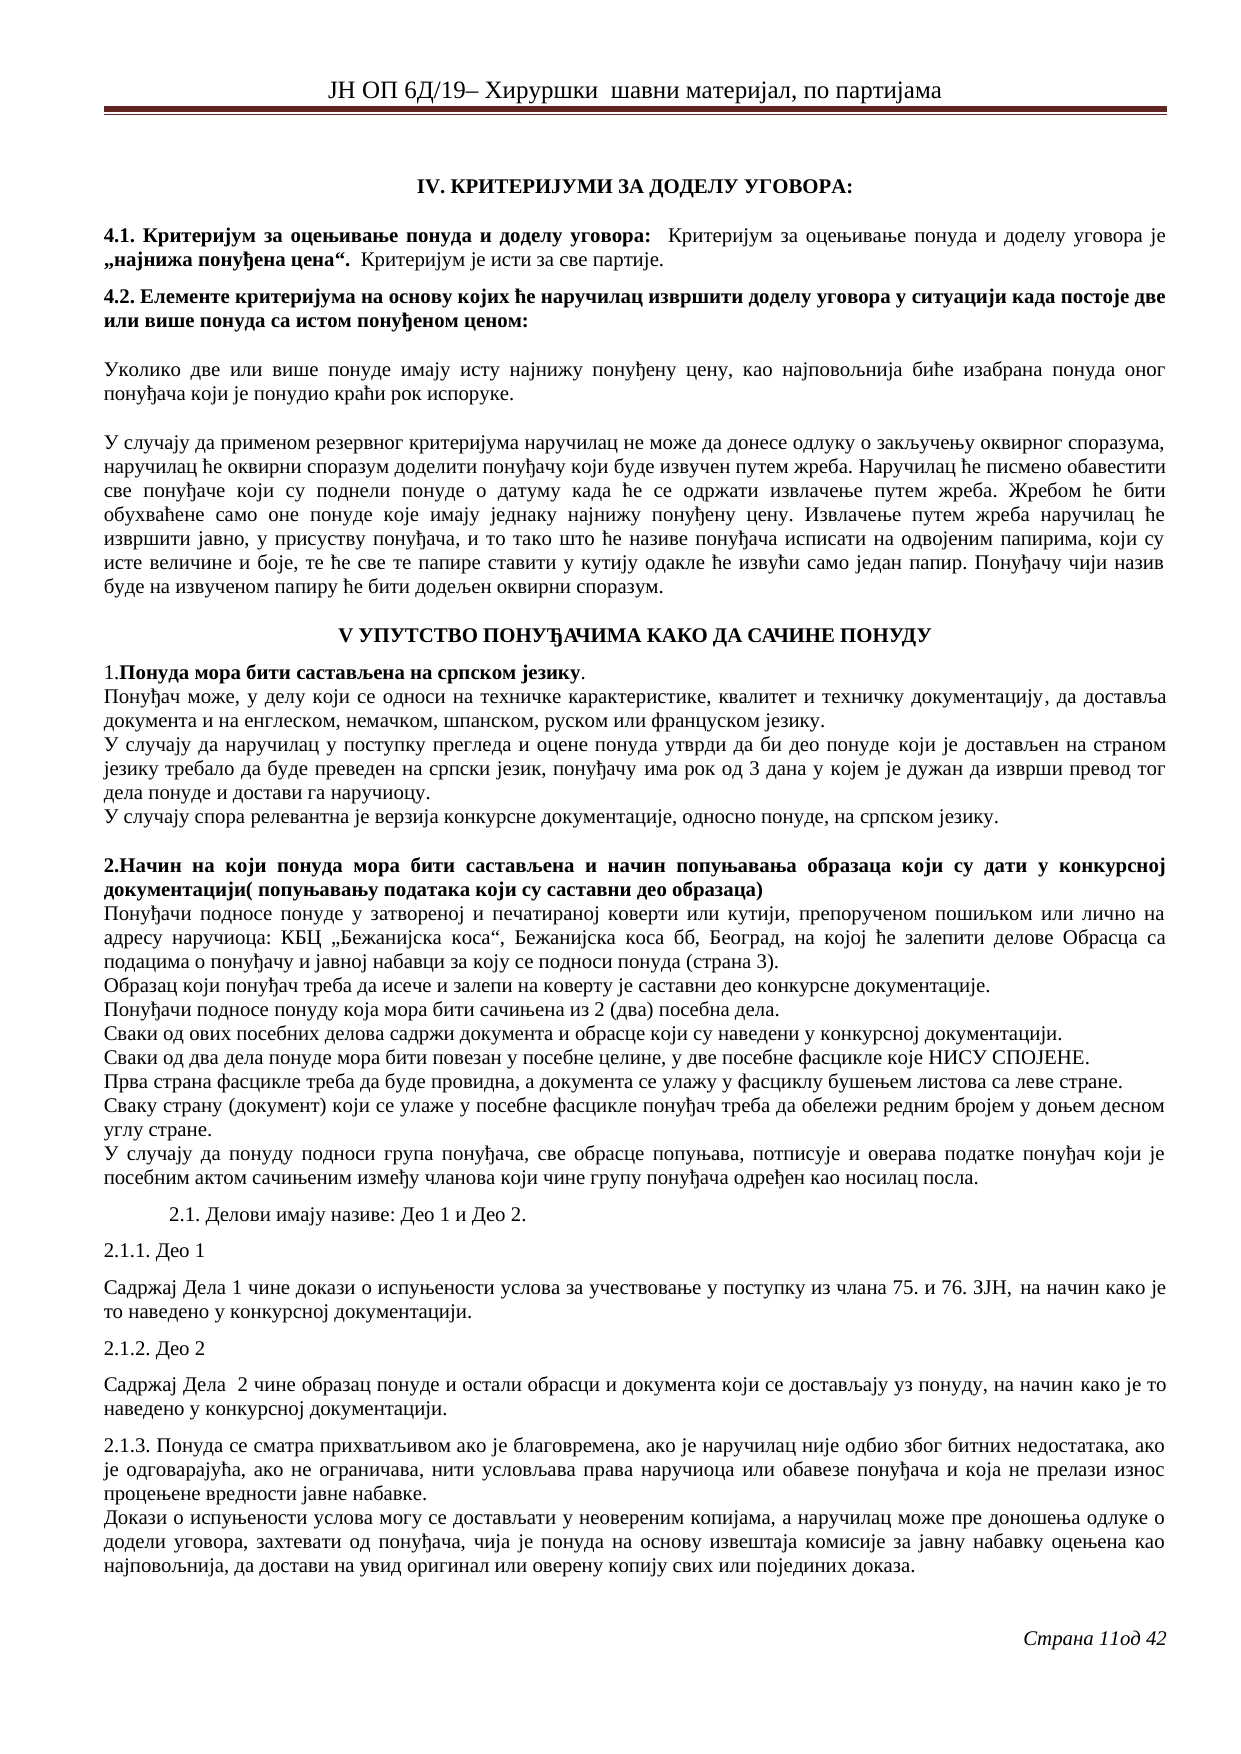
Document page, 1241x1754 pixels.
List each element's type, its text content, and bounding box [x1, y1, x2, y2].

text 2.1.1. Део 1 [103, 1238, 1167, 1262]
text 1.Понуда мора бити састављена на српском језику. [103, 660, 1167, 684]
text 2.Начин на који понуда мора бити састављена и начин попуњавања образаца који су дати у конкурсној документацији( попуњавању података који су саставни део образаца) [103, 852, 1167, 901]
text Прва страна фасцикле треба да буде провидна, а документа се улажу у фасциклу бушењем листова са леве стране. [103, 1069, 1167, 1093]
text Садржај Дела 2 чине образац понуде и остали обрасци и документа који се достављају уз понуду, на начин како је то наведено у конкурсној документацији. [103, 1372, 1167, 1420]
text 4.1. Критеријум за оцењивање понуда и доделу уговора: Критеријум за оцењивање понуда и доделу уговора је „најнижа понуђена цена“. Критеријум је исти за све партије. [103, 223, 1167, 271]
text 2.1.3. Понуда се сматра прихватљивом ако је благовремена, ако је наручилац није одбио због битних недостатака, ако је одговарајућа, ако не ограничава, нити условљава права наручиоца или обавезе понуђача и која не прелази износ процењене вредности јавне набавке. [103, 1433, 1167, 1505]
text V УПУТСТВО ПОНУЂАЧИМА КАКО ДА САЧИНЕ ПОНУДУ [103, 623, 1167, 647]
text Понуђачи подносе понуде у затвореној и печатираној коверти или кутији, препорученом пошиљком или лично на адресу наручиоца: КБЦ „Бежанијска коса“, Бежанијска коса бб, Београд, на којој ће залепити делове Обрасца са подацима о понуђачу и јавној набавци за коју се подноси понуда (страна 3). [103, 901, 1167, 973]
text Образац који понуђач треба да исече и залепи на коверту је саставни део конкурсне документације. [103, 973, 1167, 997]
text У случају да применом резервног критеријума наручилац не може да донесе одлуку о закључењу оквирног споразума, наручилац ће оквирни споразум доделити понуђачу који буде извучен путем жреба. Наручилац ће писмено обавестити све понуђаче који су поднели понуде о датуму када ће се одржати извлачење путем жреба. Жребом ће бити обухваћене само оне понуде које имају једнаку најнижу понуђену цену. Извлачење путем жреба наручилац ће извршити јавно, у присуству понуђача, и то тако што ће називе понуђача исписати на одвојеним папирима, који су исте величине и боје, те ће све те папире ставити у кутију одакле ће извући само један папир. Понуђачу чији назив буде на извученом папиру ће бити додељен оквирни споразум. [103, 430, 1167, 598]
text 2.1.2. Део 2 [103, 1336, 1167, 1360]
text Сваки од два дела понуде мора бити повезан у посебне целине, у две посебне фасцикле које НИСУ СПОЈЕНЕ. [103, 1045, 1167, 1069]
text У случају да понуду подноси група понуђача, све обрасце попуњава, потписује и оверава податке понуђач који је посебним актом сачињеним између чланова који чине групу понуђача одређен као носилац посла. [103, 1141, 1167, 1189]
text 4.2. Елементе критеријума на основу којих ће наручилац извршити доделу уговора у ситуацији када постоје две или више понуда са истом понуђеном ценом: [103, 284, 1167, 332]
text Сваки од ових посебних делова садржи документа и обрасце који су наведени у конкурсној документацији. [103, 1021, 1167, 1045]
text 2.1. Делови имају називе: Део 1 и Део 2. [98, 1202, 1167, 1226]
text Садржај Дела 1 чине докази о испуњености услова за учествовање у поступку из члана 75. и 76. ЗЈН, на начин како је то наведено у конкурсној документацији. [103, 1275, 1167, 1323]
text Понуђачи подносе понуду која мора бити сачињена из 2 (два) посебна дела. [103, 997, 1167, 1021]
text У случају спора релевантна је верзија конкурсне документације, односно понуде, на српском језику. [103, 804, 1167, 828]
text Докази о испуњености услова могу се достављати у неовереним копијама, а наручилац може пре доношења одлуке о додели уговора, захтевати од понуђача, чија је понуда на основу извештаја комисије за јавну набавку оцењена као најповољнија, да достави на увид оригинал или оверену копију свих или појединих доказа. [103, 1505, 1167, 1577]
text Сваку страну (документ) који се улаже у посебне фасцикле понуђач треба да обележи редним бројем у доњем десном углу стране. [103, 1093, 1167, 1141]
text Уколико две или више понуде имају исту најнижу понуђену цену, као најповољнија биће изабрана понуда оног понуђача који је понудио краћи рок испоруке. [103, 357, 1167, 405]
text У случају да наручилац у поступку прегледа и оцене понуда утврди да би део понуде који је достављен на страном језику требало да буде преведен на српски језик, понуђачу има рок од 3 дана у којем је дужан да изврши превод тог дела понуде и достави га наручиоцу. [103, 732, 1167, 804]
text IV. КРИТЕРИЈУМИ ЗА ДОДЕЛУ УГОВОРА: [103, 174, 1167, 198]
text Понуђач може, у делу који се односи на техничке карактеристике, квалитет и техничку документацију, да доставља документа и на енглеском, немачком, шпанском, руском или француском језику. [103, 684, 1167, 732]
